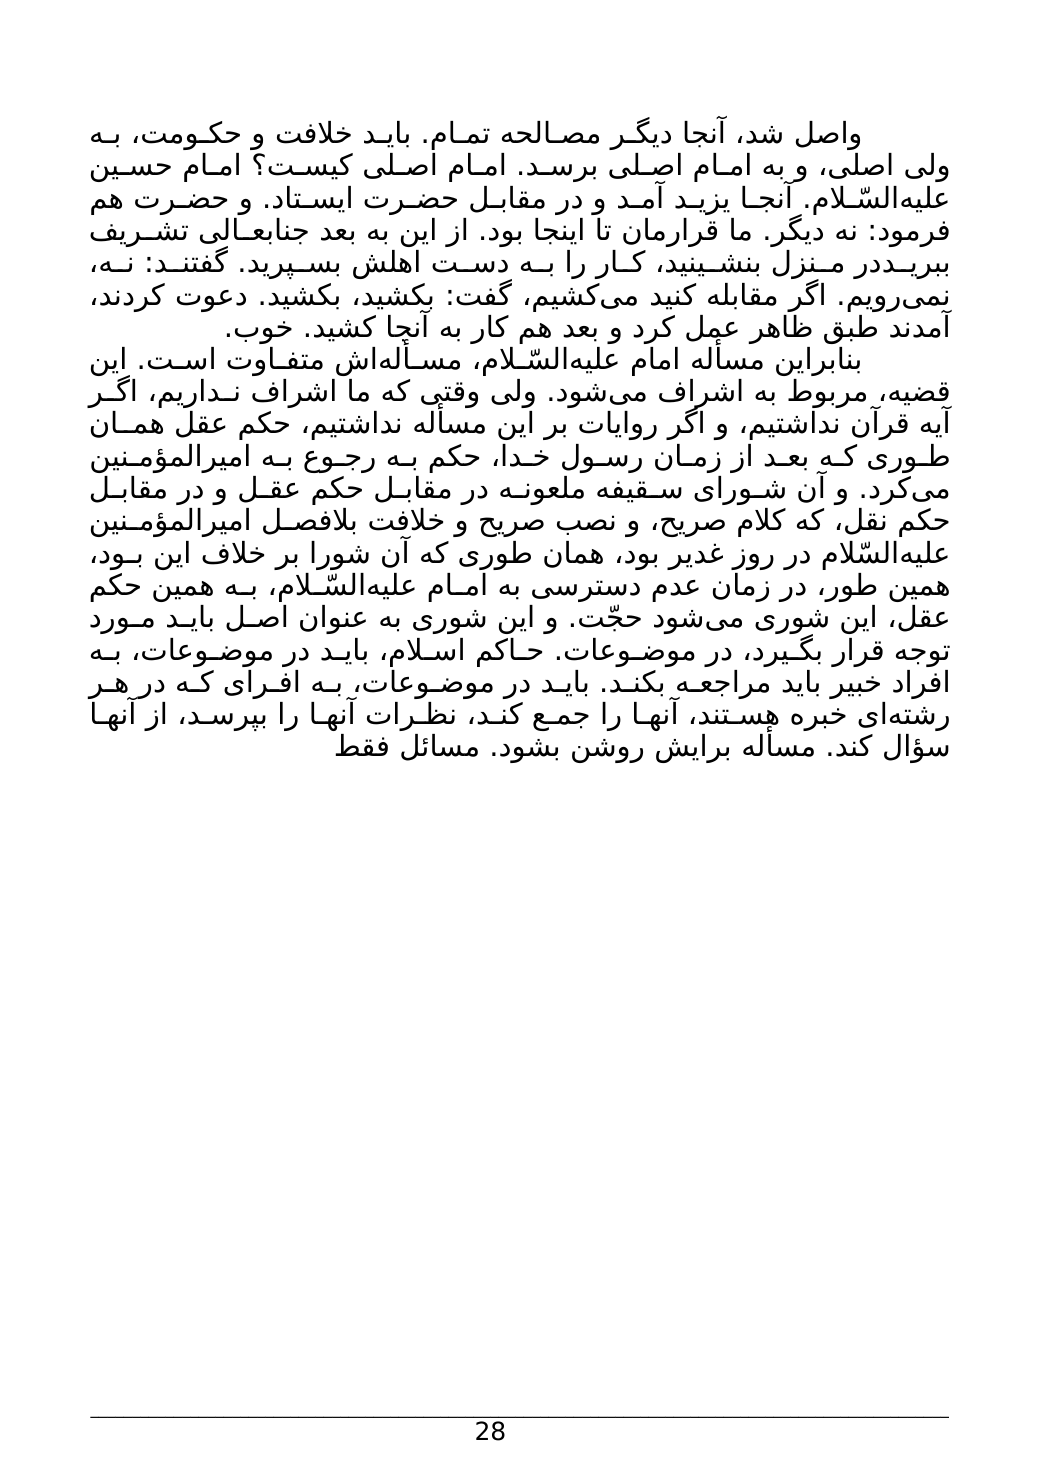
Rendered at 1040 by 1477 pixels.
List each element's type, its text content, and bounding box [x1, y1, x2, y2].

text واصل شد، آنجا دیگر مصالحه تمام. باید خلافت و حكومت، به ولی اصلی، و به امام اصلی برسد. امام اصلی كیست؟ امام حسین علیه‌السّلام. آنجا یزید آمد و در مقابل حضرت ایستاد. و حضرت هم فرمود: نه دیگر. ما قرارمان تا اینجا بود. از این به بعد جنابعالی تشریف ببریددر منزل بنشینید، كار را به دست اهلش بسپرید. گفتند: نه، نمی‌رویم. اگر مقابله كنید می‌كشیم، گفت: بكشید، بكشید. دعوت كردند، آمدند طبق ظاهر عمل كرد و بعد هم كار به آنجا كشید. خوب. [89, 118, 951, 344]
text بنابراین مسأله امام علیه‌السّلام، مسأله‌اش متفاوت است. این قضیه، مربوط به اشراف می‌شود. ولی وقتی كه ما اشراف نداریم، اگر آیه قرآن نداشتیم، و اگر روایات بر این مسأله نداشتیم، حكم عقل همان طوری كه بعد از زمان رسول خدا، حكم به رجوع به امیرالمؤمنین می‌كرد. و آن شورای سقیفه ملعونه در مقابل حكم عقل و در مقابل حكم نقل، كه كلام صریح، و نصب صریح و خلافت بلافصل امیرالمؤمنین علیه‌السّلام در روز غدیر بود، همان طوری كه آن شورا بر خلاف این بود، همین طور، در زمان عدم دسترسی به امام علیه‌السّلام، به همین حكم عقل، این شوری می‌شود حجّت. و این شوری به عنوان اصل باید مورد توجه قرار بگیرد، در موضوعات. حاكم اسلام، باید در موضوعات، به افراد خبیر باید مراجعه بكند. باید در موضوعات، به افرای كه در هر رشته‌ای خبره هستند، آنها را جمع كند، نظرات آنها را بپرسد، از آنها سؤال كند. مسأله برایش روشن بشود. مسائل فقط [89, 344, 951, 764]
